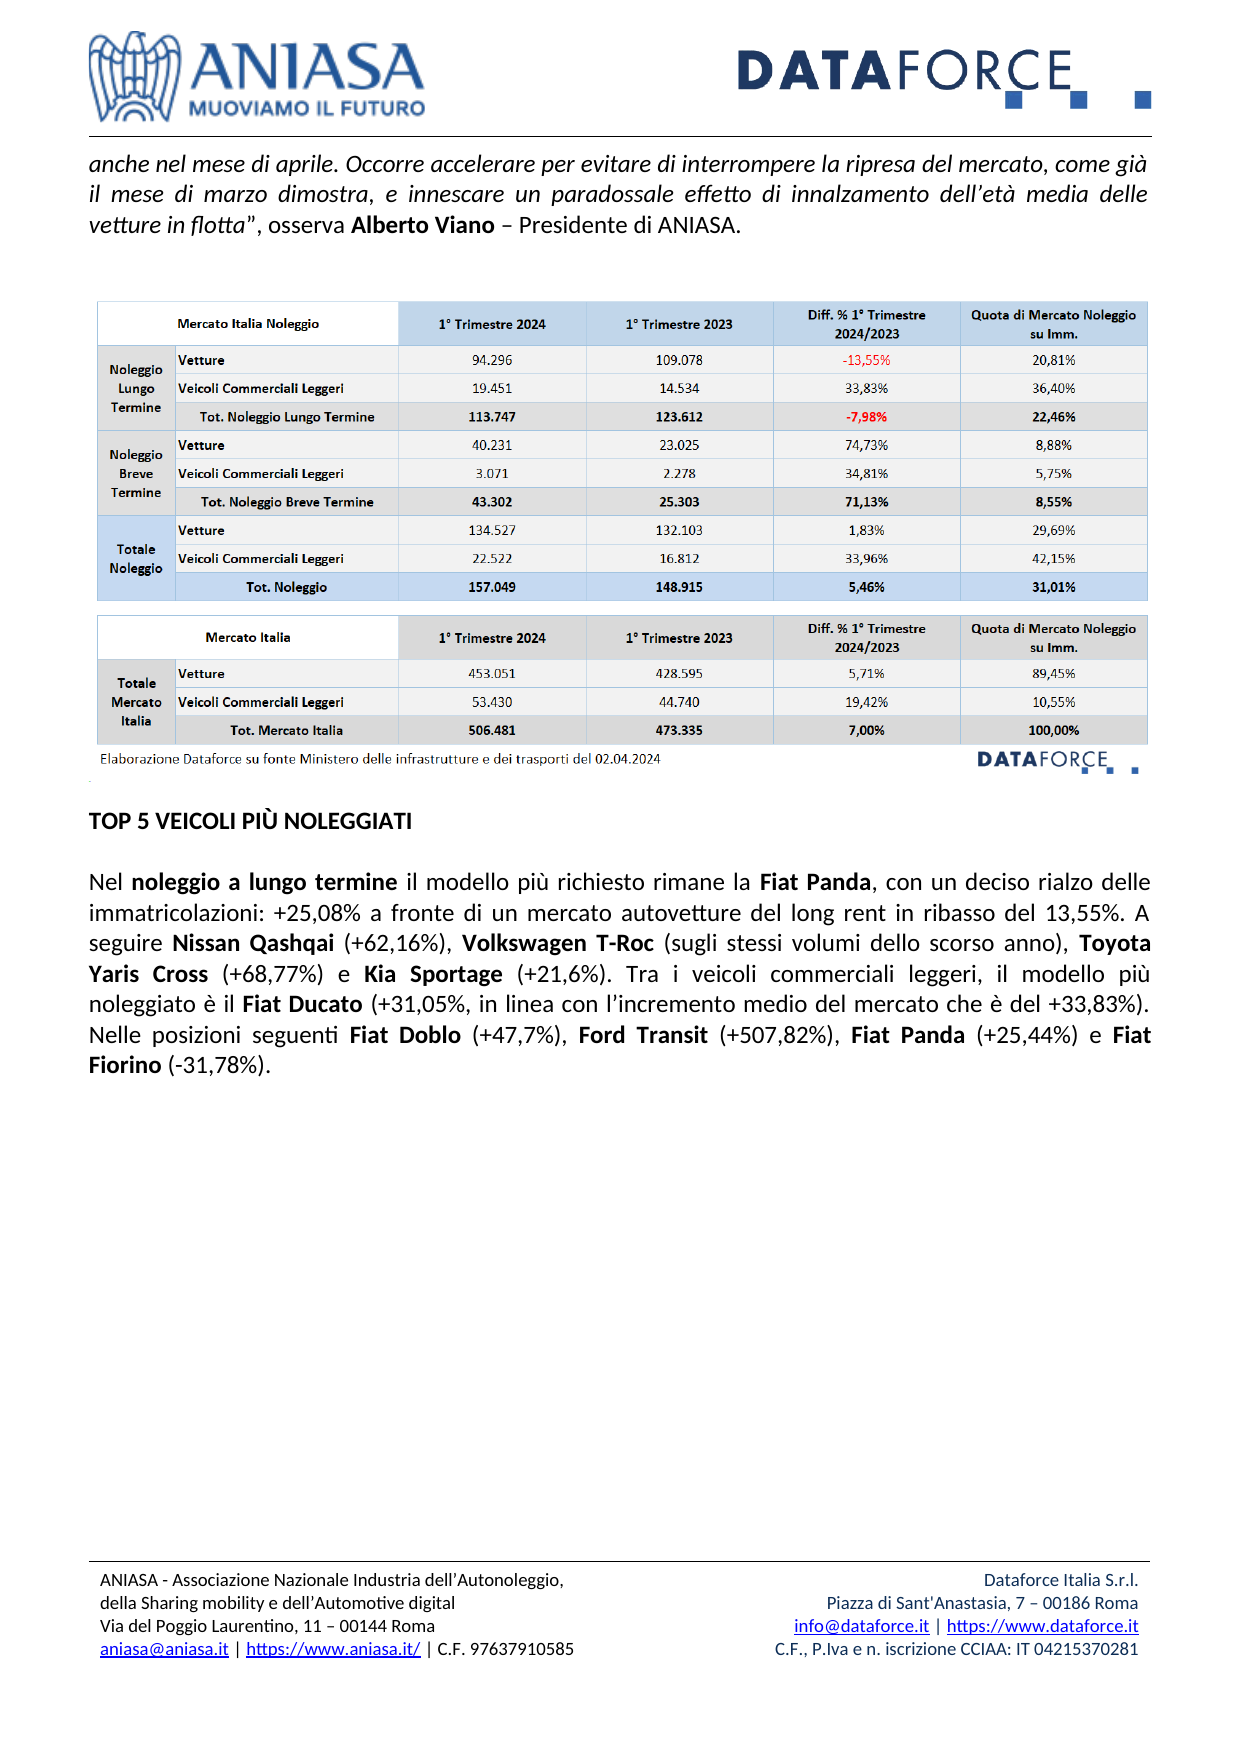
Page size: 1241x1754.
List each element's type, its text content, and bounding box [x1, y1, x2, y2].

picture [88, 31, 425, 126]
picture [88, 293, 1152, 782]
text TOP 5 VEICOLI PIÙ NOLEGGIATI [89, 805, 1152, 836]
picture [738, 49, 1152, 109]
text Nel noleggio a lungo termine il modello più richiesto rimane la Fiat Panda, con un deciso rialzo delle immatricolazioni: +25,08% a fronte di un mercato autovetture del long rent in ribasso del 13,55%. A seguire Nissan Qashqai (+62,16%), Volkswagen T-Roc (sugli stessi volumi dello scorso anno), Toyota Yaris Cross (+68,77%) e Kia Sportage (+21,6%). Tra i veicoli commerciali leggeri, il modello più noleggiato è il Fiat Ducato (+31,05%, in linea con l’incremento medio del mercato che è del +33,83%). Nelle posizioni seguenti Fiat Doblo (+47,7%), Ford Transit (+507,82%), Fiat Panda (+25,44%) e Fiat Fiorino (-31,78%). [89, 866, 1152, 1080]
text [89, 148, 1152, 239]
